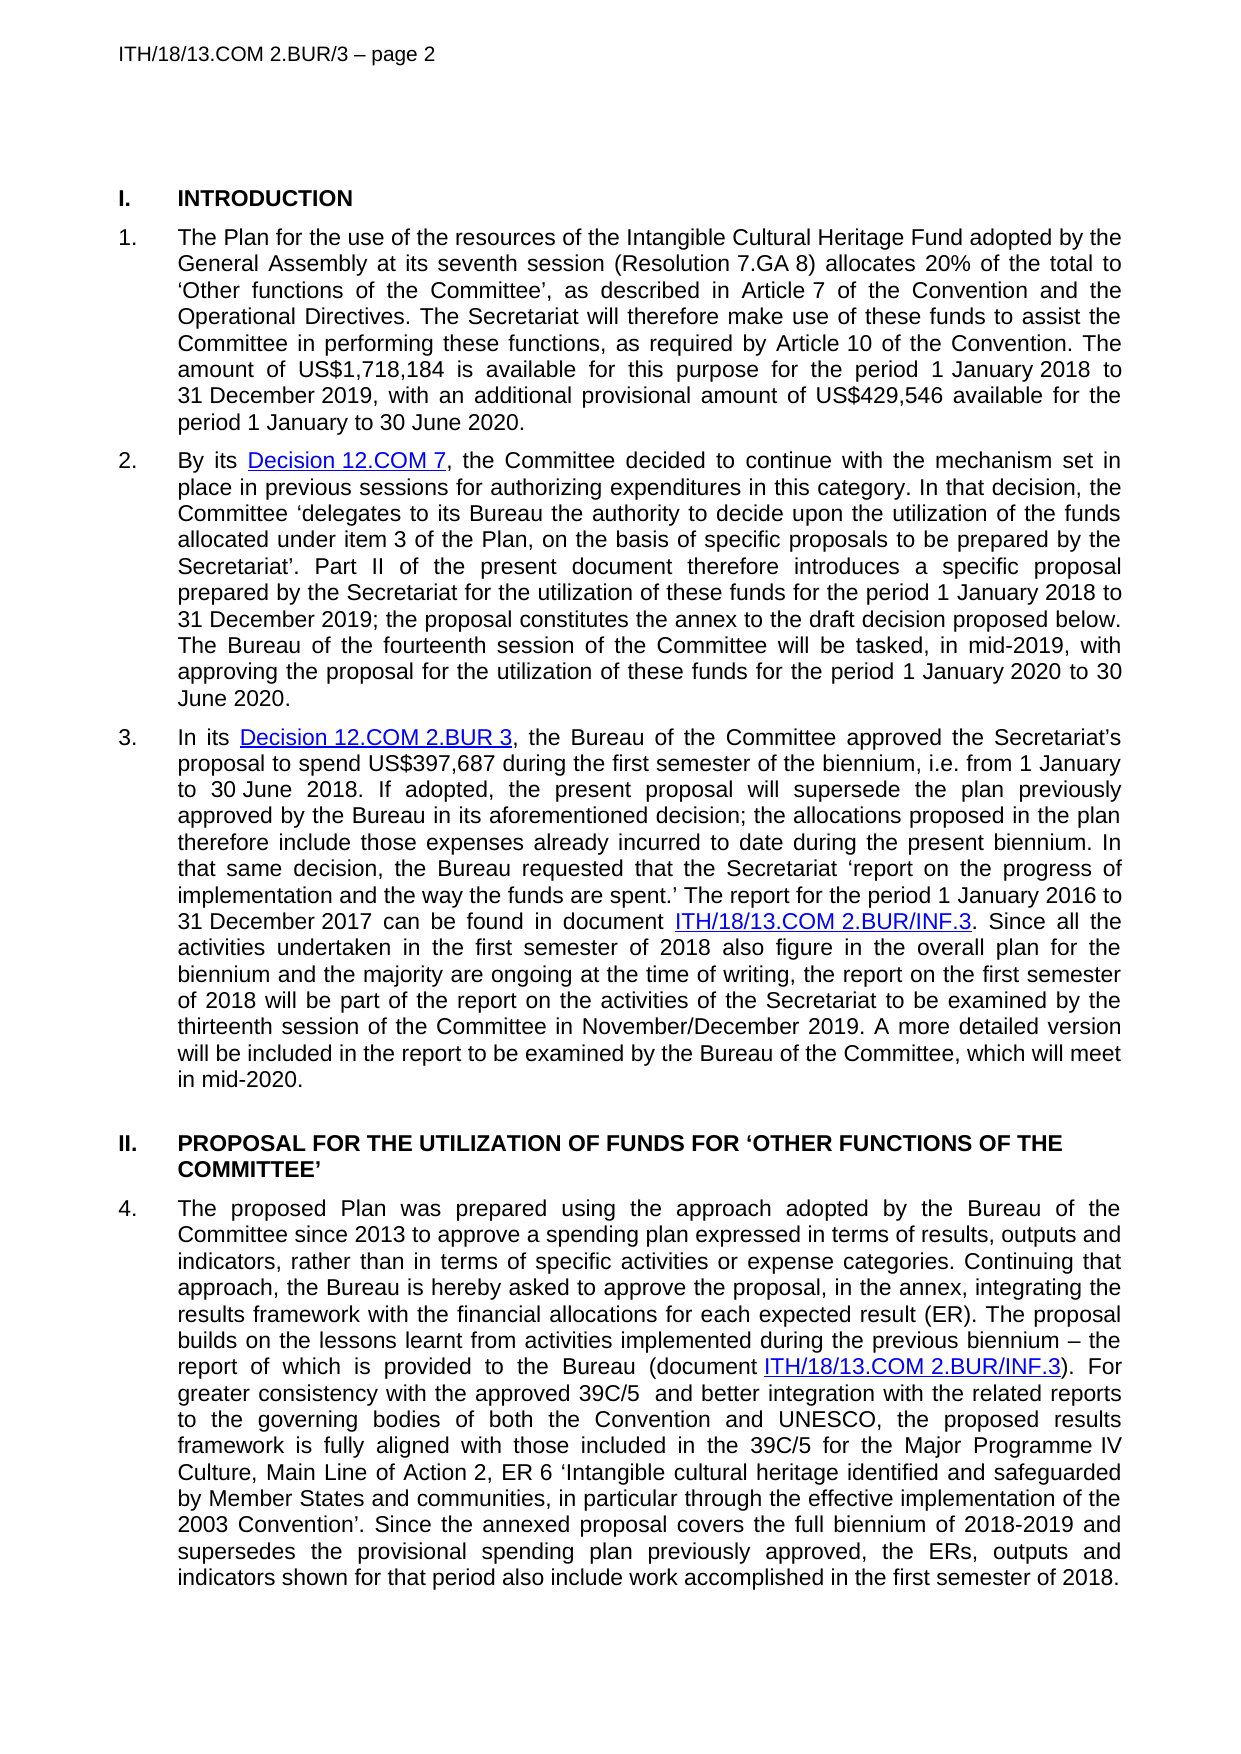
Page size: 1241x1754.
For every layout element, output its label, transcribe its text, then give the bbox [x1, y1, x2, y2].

text By its Decision 12.COM 7, the Committee decided to continue with the mechanism set in place in previous sessions for authorizing expenditures in this category. In that decision, the Committee ‘delegates to its Bureau the authority to decide upon the utilization of the funds allocated under item 3 of the Plan, on the basis of specific proposals to be prepared by the Secretariat’. Part II of the present document therefore introduces a specific proposal prepared by the Secretariat for the utilization of these funds for the period 1 January 2018 to 31 December 2019; the proposal constitutes the annex to the draft decision proposed below. The Bureau of the fourteenth session of the Committee will be tasked, in mid-2019, with approving the proposal for the utilization of these funds for the period 1 January 2020 to 30 June 2020. [118, 447, 1122, 711]
text The Plan for the use of the resources of the Intangible Cultural Heritage Fund adopted by the General Assembly at its seventh session (Resolution 7.GA 8) allocates 20% of the total to ‘Other functions of the Committee’, as described in Article 7 of the Convention and the Operational Directives. The Secretariat will therefore make use of these funds to assist the Committee in performing these functions, as required by Article 10 of the Convention. The amount of US$1,718,184 is available for this purpose for the period 1 January 2018 to 31 December 2019, with an additional provisional amount of US$429,546 available for the period 1 January to 30 June 2020. [118, 224, 1122, 435]
text The proposed Plan was prepared using the approach adopted by the Bureau of the Committee since 2013 to approve a spending plan expressed in terms of results, outputs and indicators, rather than in terms of specific activities or expense categories. Continuing that approach, the Bureau is hereby asked to approve the proposal, in the annex, integrating the results framework with the financial allocations for each expected result (ER). The proposal builds on the lessons learnt from activities implemented during the previous biennium – the report of which is provided to the Bureau (document ITH/18/13.COM 2.BUR/INF.3). For greater consistency with the approved 39C/5 and better integration with the related reports to the governing bodies of both the Convention and UNESCO, the proposed results framework is fully aligned with those included in the 39C/5 for the Major Programme IV Culture, Main Line of Action 2, ER 6 ‘Intangible cultural heritage identified and safeguarded by Member States and communities, in particular through the effective implementation of the 2003 Convention’. Since the annexed proposal covers the full biennium of 2018-2019 and supersedes the provisional spending plan previously approved, the ERs, outputs and indicators shown for that period also include work accomplished in the first semester of 2018. [118, 1195, 1122, 1590]
text In its Decision 12.COM 2.BUR 3, the Bureau of the Committee approved the Secretariat’s proposal to spend US$397,687 during the first semester of the biennium, i.e. from 1 January to 30 June 2018. If adopted, the present proposal will supersede the plan previously approved by the Bureau in its aforementioned decision; the allocations proposed in the plan therefore include those expenses already incurred to date during the present biennium. In that same decision, the Bureau requested that the Secretariat ‘report on the progress of implementation and the way the funds are spent.’ The report for the period 1 January 2016 to 31 December 2017 can be found in document ITH/18/13.COM 2.BUR/INF.3. Since all the activities undertaken in the first semester of 2018 also figure in the overall plan for the biennium and the majority are ongoing at the time of writing, the report on the first semester of 2018 will be part of the report on the activities of the Secretariat to be examined by the thirteenth session of the Committee in November/December 2019. A more detailed version will be included in the report to be examined by the Bureau of the Committee, which will meet in mid-2020. [118, 723, 1122, 1092]
subtitle Introduction [118, 185, 1122, 212]
subtitle Proposal for the utilization of funds for ‘other functions of the Committee’ [118, 1130, 1122, 1183]
